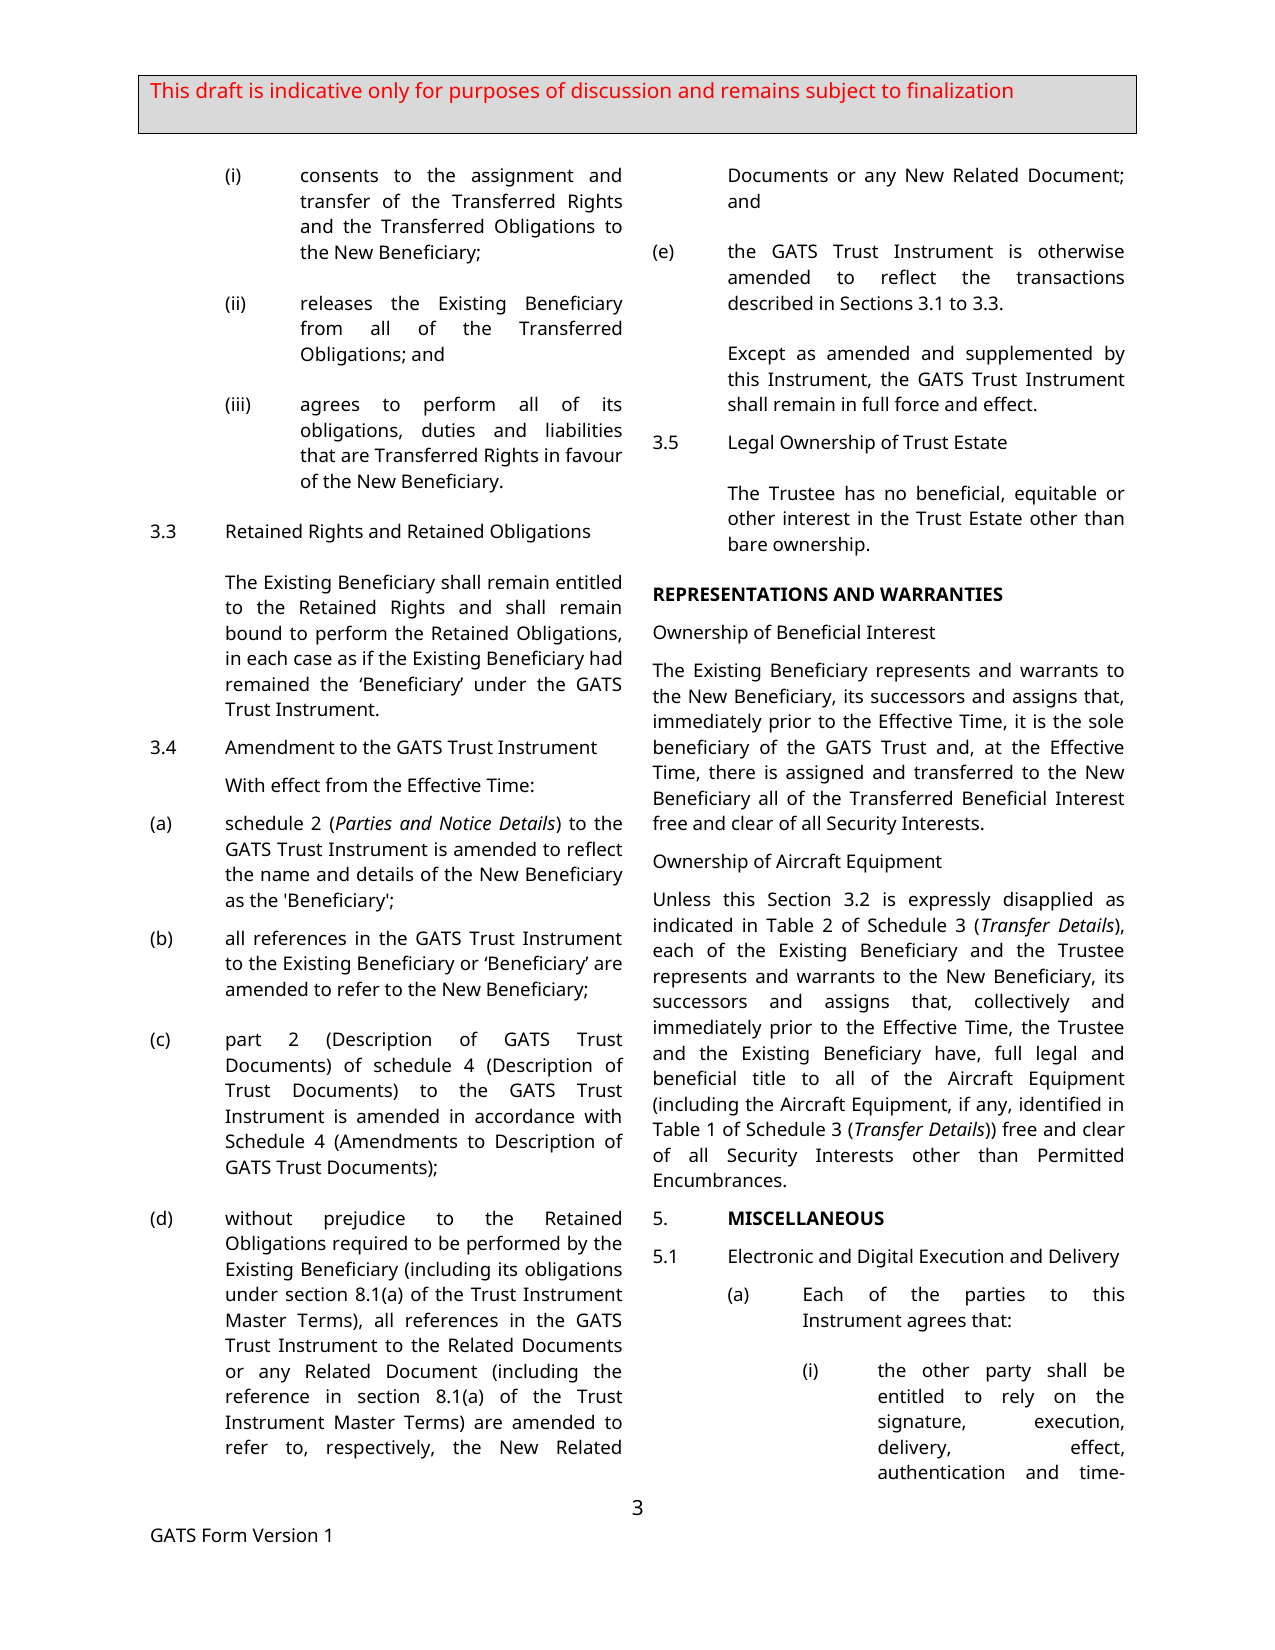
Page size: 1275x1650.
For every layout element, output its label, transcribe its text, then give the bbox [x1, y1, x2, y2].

subtitle Legal Ownership of Trust Estate [652, 429, 1125, 455]
subtitle part 2 (Description of GATS Trust Documents) of schedule 4 (Description of Trust Documents) to the GATS Trust Instrument is amended in accordance with Schedule 4 (Amendments to Description of GATS Trust Documents); [150, 1027, 623, 1180]
text Unless this Section 3.2 is expressly disapplied as indicated in Table 2 of Schedule 3 (Transfer Details), each of the Existing Beneficiary and the Trustee represents and warrants to the New Beneficiary, its successors and assigns that, collectively and immediately prior to the Effective Time, the Trustee and the Existing Beneficiary have, full legal and beneficial title to all of the Aircraft Equipment (including the Aircraft Equipment, if any, identified in Table 1 of Schedule 3 (Transfer Details)) free and clear of all Security Interests other than Permitted Encumbrances. [652, 887, 1125, 1193]
subtitle schedule 2 (Parties and Notice Details) to the GATS Trust Instrument is amended to reflect the name and details of the New Beneficiary as the 'Beneficiary'; [150, 811, 623, 913]
subtitle Retained Rights and Retained Obligations [150, 518, 623, 544]
subtitle Representations and Warranties [637, 581, 1125, 607]
subtitle Amendment to the GATS Trust Instrument [150, 734, 623, 760]
text The Existing Beneficiary shall remain entitled to the Retained Rights and shall remain bound to perform the Retained Obligations, in each case as if the Existing Beneficiary had remained the ‘Beneficiary’ under the GATS Trust Instrument. [225, 569, 623, 722]
text The Trustee has no beneficial, equitable or other interest in the Trust Estate other than bare ownership. [727, 480, 1125, 556]
subtitle Electronic and Digital Execution and Delivery [652, 1243, 1125, 1269]
subtitle the GATS Trust Instrument is otherwise amended to reflect the transactions described in Sections 2.1 to 2.3. [652, 239, 1125, 315]
text With effect from the Effective Time: [225, 773, 623, 798]
subtitle Miscellaneous [652, 1205, 1125, 1231]
subtitle agrees to perform all of its obligations, duties and liabilities that are Transferred Rights in favour of the New Beneficiary. [225, 391, 623, 493]
subtitle Each of the parties to this Instrument agrees that: [727, 1281, 1125, 1332]
subtitle Ownership of Beneficial Interest [637, 619, 1125, 645]
subtitle The Existing Beneficiary represents and warrants to the New Beneficiary, its successors and assigns that, immediately prior to the Effective Time, it is the sole beneficiary of the GATS Trust and, at the Effective Time, there is assigned and transferred to the New Beneficiary all of the Transferred Beneficial Interest free and clear of all Security Interests. [652, 657, 1125, 836]
subtitle Ownership of Aircraft Equipment [637, 849, 1125, 874]
subtitle Except as amended and supplemented by this Instrument, the GATS Trust Instrument shall remain in full force and effect. [727, 340, 1125, 417]
subtitle without prejudice to the Retained Obligations required to be performed by the Existing Beneficiary (including its obligations under section 8.1(a) of the Trust Instrument Master Terms), all references in the GATS Trust Instrument to the Related Documents or any Related Document (including the reference in section 8.1(a) of the Trust Instrument Master Terms) are amended to refer to, respectively, the New Related Documents or any New Related Document; and [150, 1205, 623, 1460]
subtitle releases the Existing Beneficiary from all of the Transferred Obligations; and [225, 290, 623, 366]
subtitle consents to the assignment and transfer of the Transferred Rights and the Transferred Obligations to the New Beneficiary; [225, 163, 623, 265]
subtitle all references in the GATS Trust Instrument to the Existing Beneficiary or ‘Beneficiary’ are amended to refer to the New Beneficiary; [150, 925, 623, 1002]
